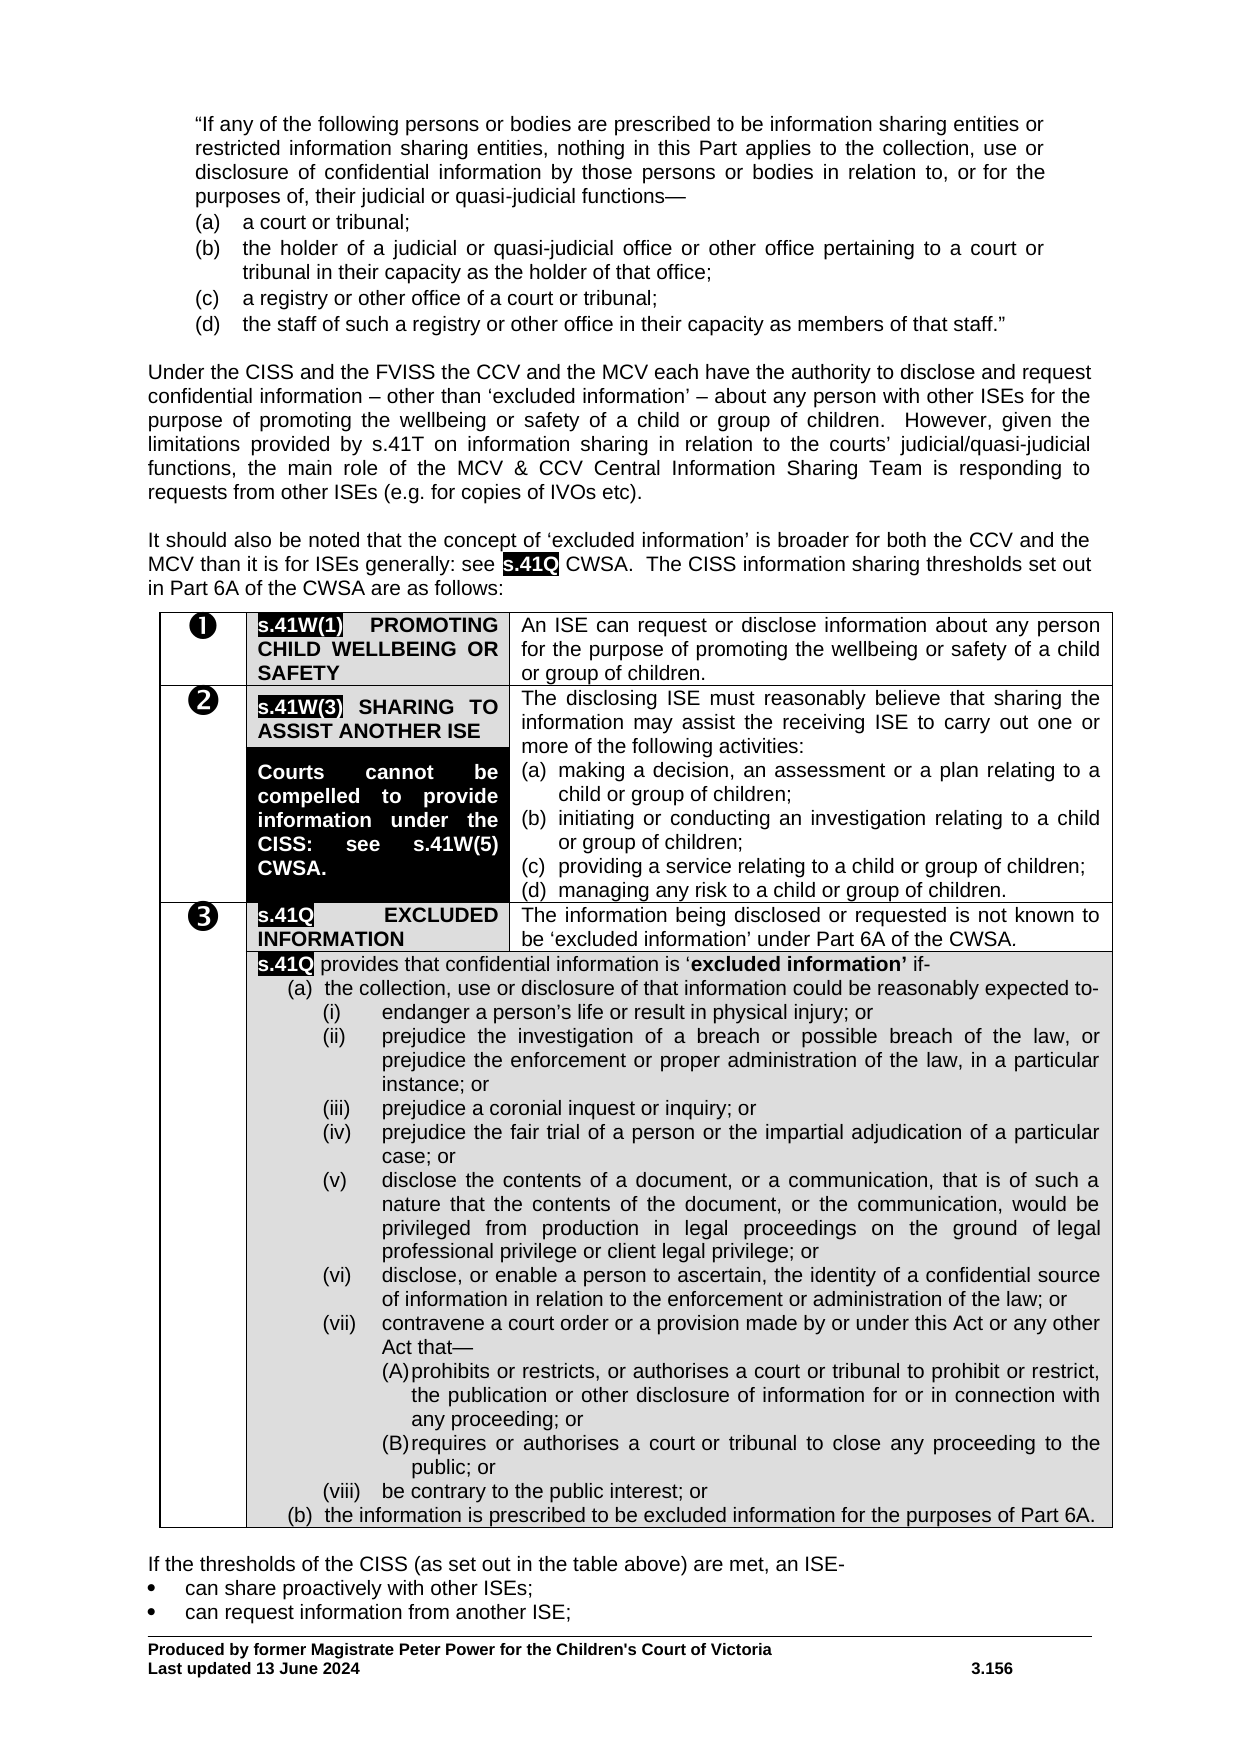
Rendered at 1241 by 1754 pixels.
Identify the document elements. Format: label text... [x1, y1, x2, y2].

table_header s.41W(1) PROMOTING CHILD WELLBEING OR SAFETY [247, 613, 509, 685]
table_header [161, 613, 246, 685]
table_cell [161, 903, 246, 1527]
list can share proactively with other ISEs; [148, 1576, 1092, 1600]
table_cell Courts cannot be compelled to provide information under the CISS: see s.41W(5) CWSA. [247, 748, 509, 902]
table_header An ISE can request or disclose information about any person for the purpose of promoting the wellbeing or safety of a child or group of children. [510, 613, 1112, 685]
subtitle (b) the holder of a judicial or quasi-judicial office or other office pertaining to a court or tribunal in their capacity as the holder of that office; [195, 236, 1045, 284]
table_cell [161, 686, 246, 902]
table_cell The information being disclosed or requested is not known to be ‘excluded information’ under Part 6A of the CWSA. [510, 903, 1112, 951]
subtitle (c) a registry or other office of a court or tribunal; [195, 286, 1045, 310]
subtitle (d) the staff of such a registry or other office in their capacity as members of that staff.” [195, 312, 1045, 336]
text If the thresholds of the CISS (as set out in the table above) are met, an ISE- [148, 1552, 1092, 1576]
text Under the CISS and the FVISS the CCV and the MCV each have the authority to disclose and request confidential information – other than ‘excluded information’ – about any person with other ISEs for the purpose of promoting the wellbeing or safety of a child or group of children. However, given the limitations provided by s.41T on information sharing in relation to the courts’ judicial/quasi-judicial functions, the main role of the MCV & CCV Central Information Sharing Team is responding to requests from other ISEs (e.g. for copies of IVOs etc). [148, 360, 1092, 504]
subtitle (a) a court or tribunal; [195, 210, 1045, 234]
table_cell The disclosing ISE must reasonably believe that sharing the information may assist the receiving ISE to carry out one or more of the following activities: making a decision, an assessment or a plan relating to a child or group of children; initiating or conducting an investigation relating to a child or group of children; providing a service relating to a child or group of children; managing any risk to a child or group of children. [510, 686, 1112, 902]
list can request information from another ISE; [148, 1600, 1092, 1624]
text “If any of the following persons or bodies are prescribed to be information sharing entities or restricted information sharing entities, nothing in this Part applies to the collection, use or disclosure of confidential information by those persons or bodies in relation to, or for the purposes of, their judicial or quasi-judicial functions— [195, 112, 1045, 208]
table_cell s.41Q EXCLUDED INFORMATION [247, 903, 509, 951]
text It should also be noted that the concept of ‘excluded information’ is broader for both the CCV and the MCV than it is for ISEs generally: see s.41Q CWSA. The CISS information sharing thresholds set out in Part 6A of the CWSA are as follows: [148, 528, 1092, 600]
table_cell s.41W(3) SHARING TO ASSIST ANOTHER ISE [247, 686, 509, 747]
table_cell s.41Q provides that confidential information is ‘excluded information’ if- the collection, use or disclosure of that information could be reasonably expected to- endanger a person’s life or result in physical injury; or prejudice the investigation of a breach or possible breach of the law, or prejudice the enforcement or proper administration of the law, in a particular instance; or prejudice a coronial inquest or inquiry; or prejudice the fair trial of a person or the impartial adjudication of a particular case; or disclose the contents of a document, or a communication, that is of such a nature that the contents of the document, or the communication, would be privileged from production in legal proceedings on the ground of legal professional privilege or client legal privilege; or disclose, or enable a person to ascertain, the identity of a confidential source of information in relation to the enforcement or administration of the law; or contravene a court order or a provision made by or under this Act or any other Act that— prohibits or restricts, or authorises a court or tribunal to prohibit or restrict, the publication or other disclosure of information for or in connection with any proceeding; or requires or authorises a court or tribunal to close any proceeding to the public; or be contrary to the public interest; or the information is prescribed to be excluded information for the purposes of Part 6A. [247, 952, 1112, 1527]
